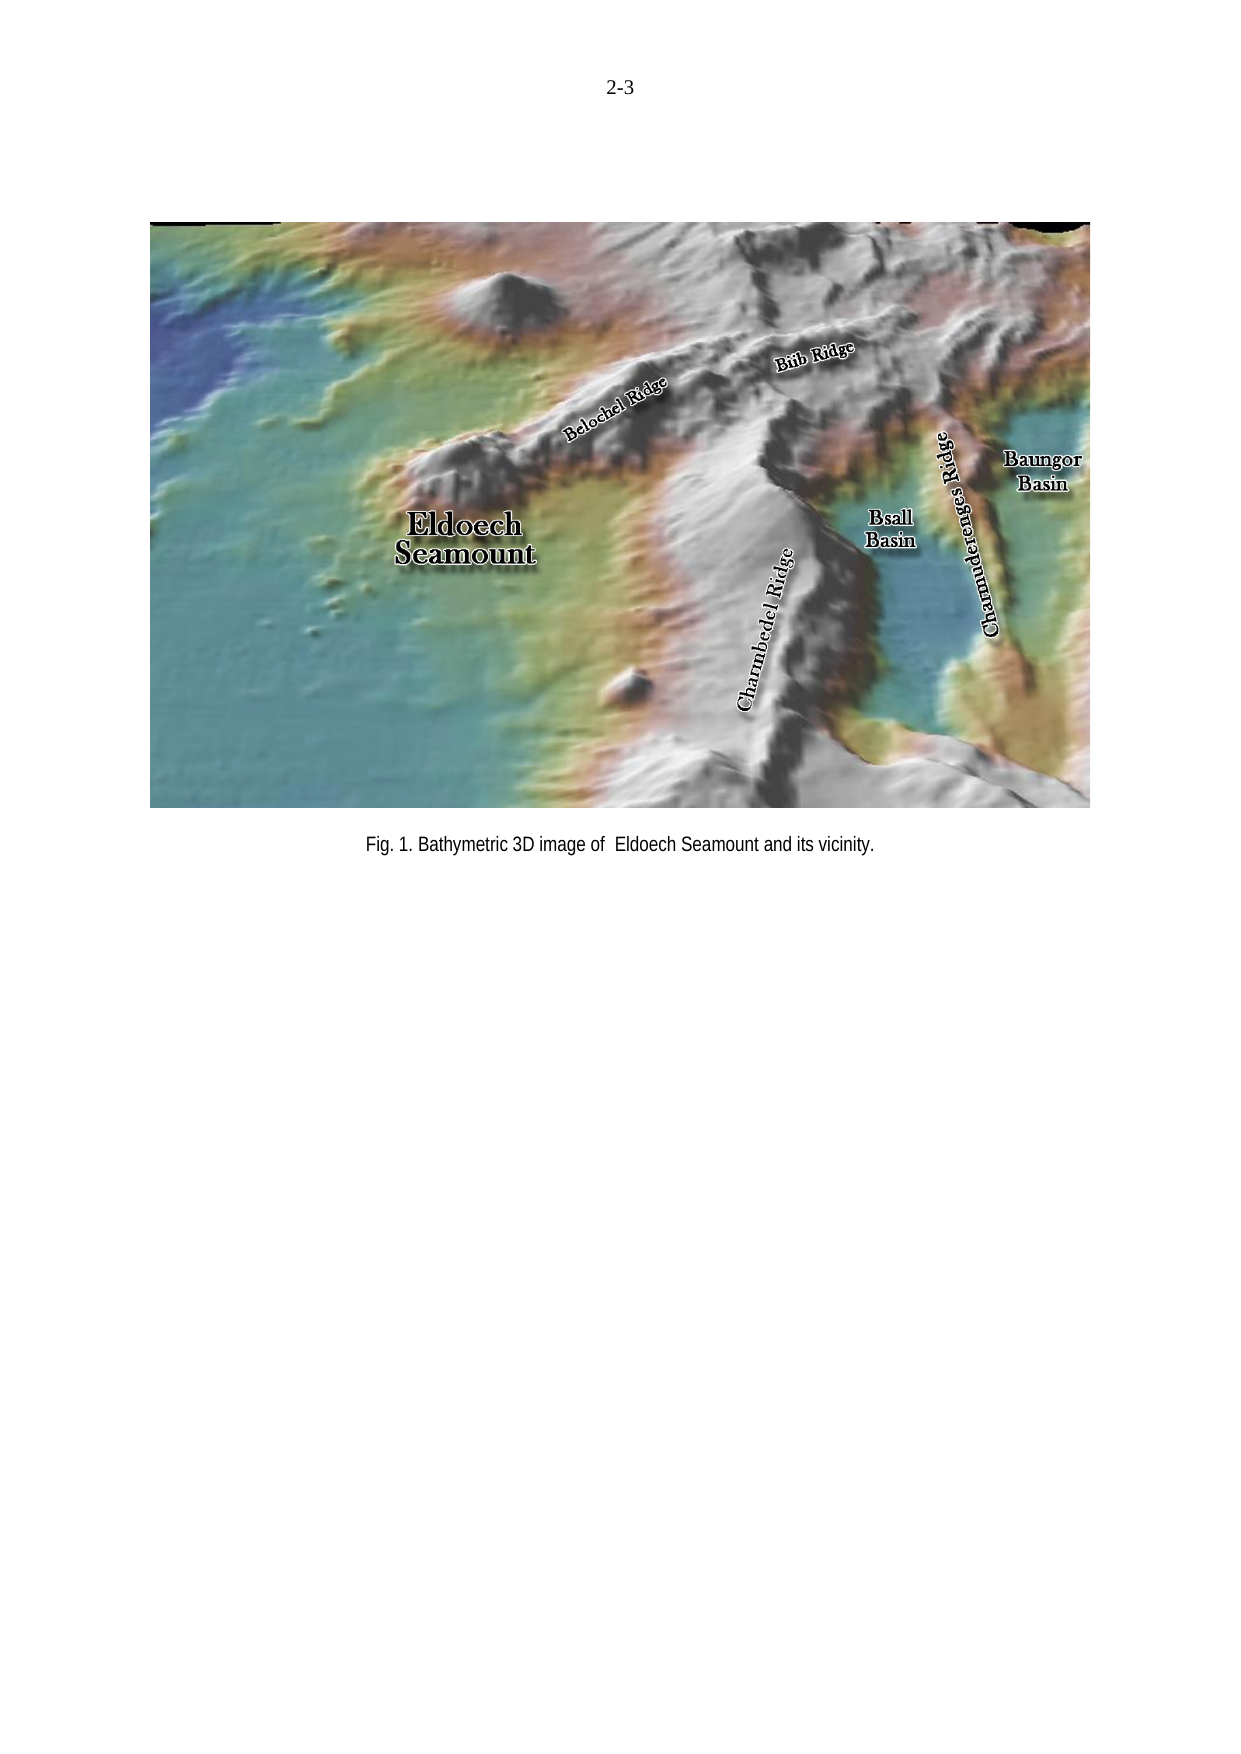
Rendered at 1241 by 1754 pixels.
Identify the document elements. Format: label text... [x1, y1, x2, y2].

text Fig. 1. Bathymetric 3D image of Eldoech Seamount and its vicinity. [150, 831, 1090, 855]
picture [150, 222, 1091, 808]
